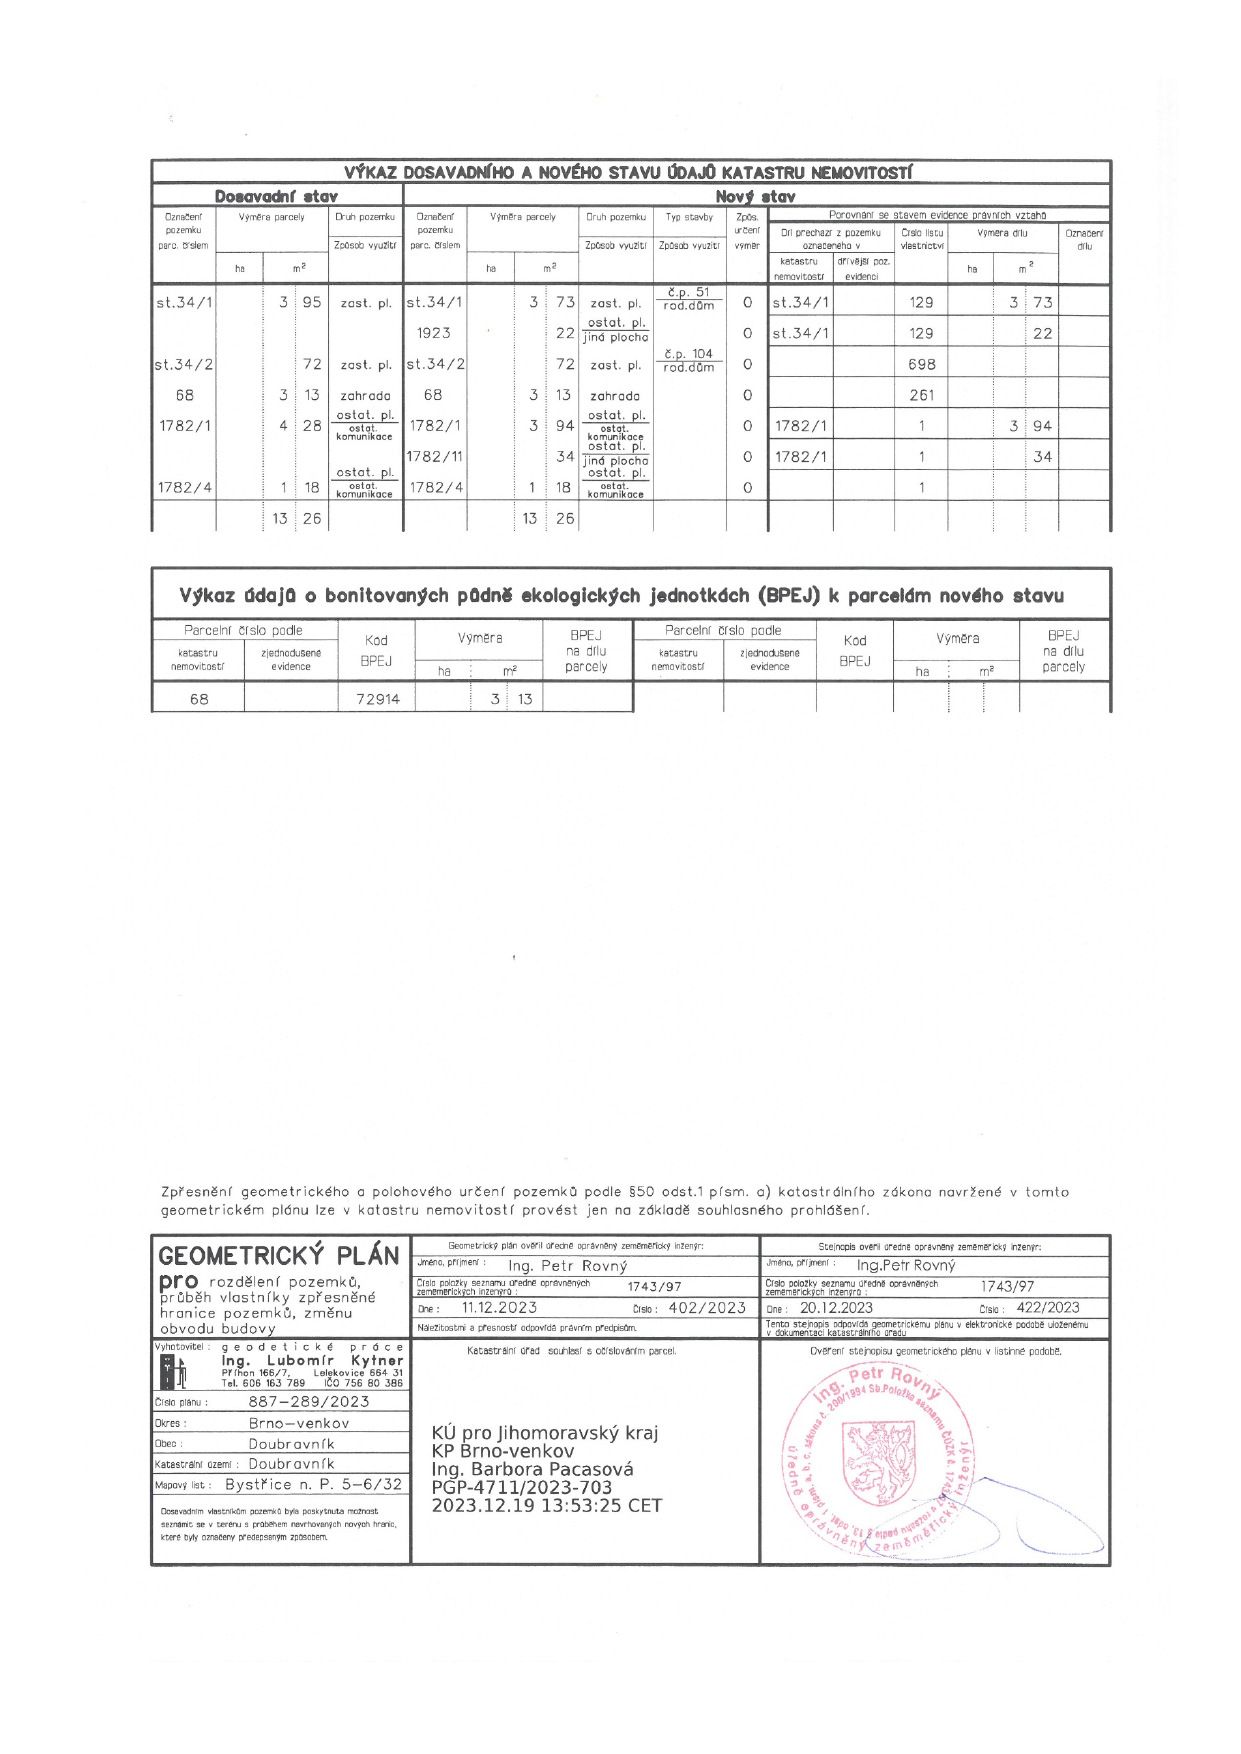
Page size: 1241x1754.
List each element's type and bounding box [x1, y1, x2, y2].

picture [59, 73, 1182, 1662]
